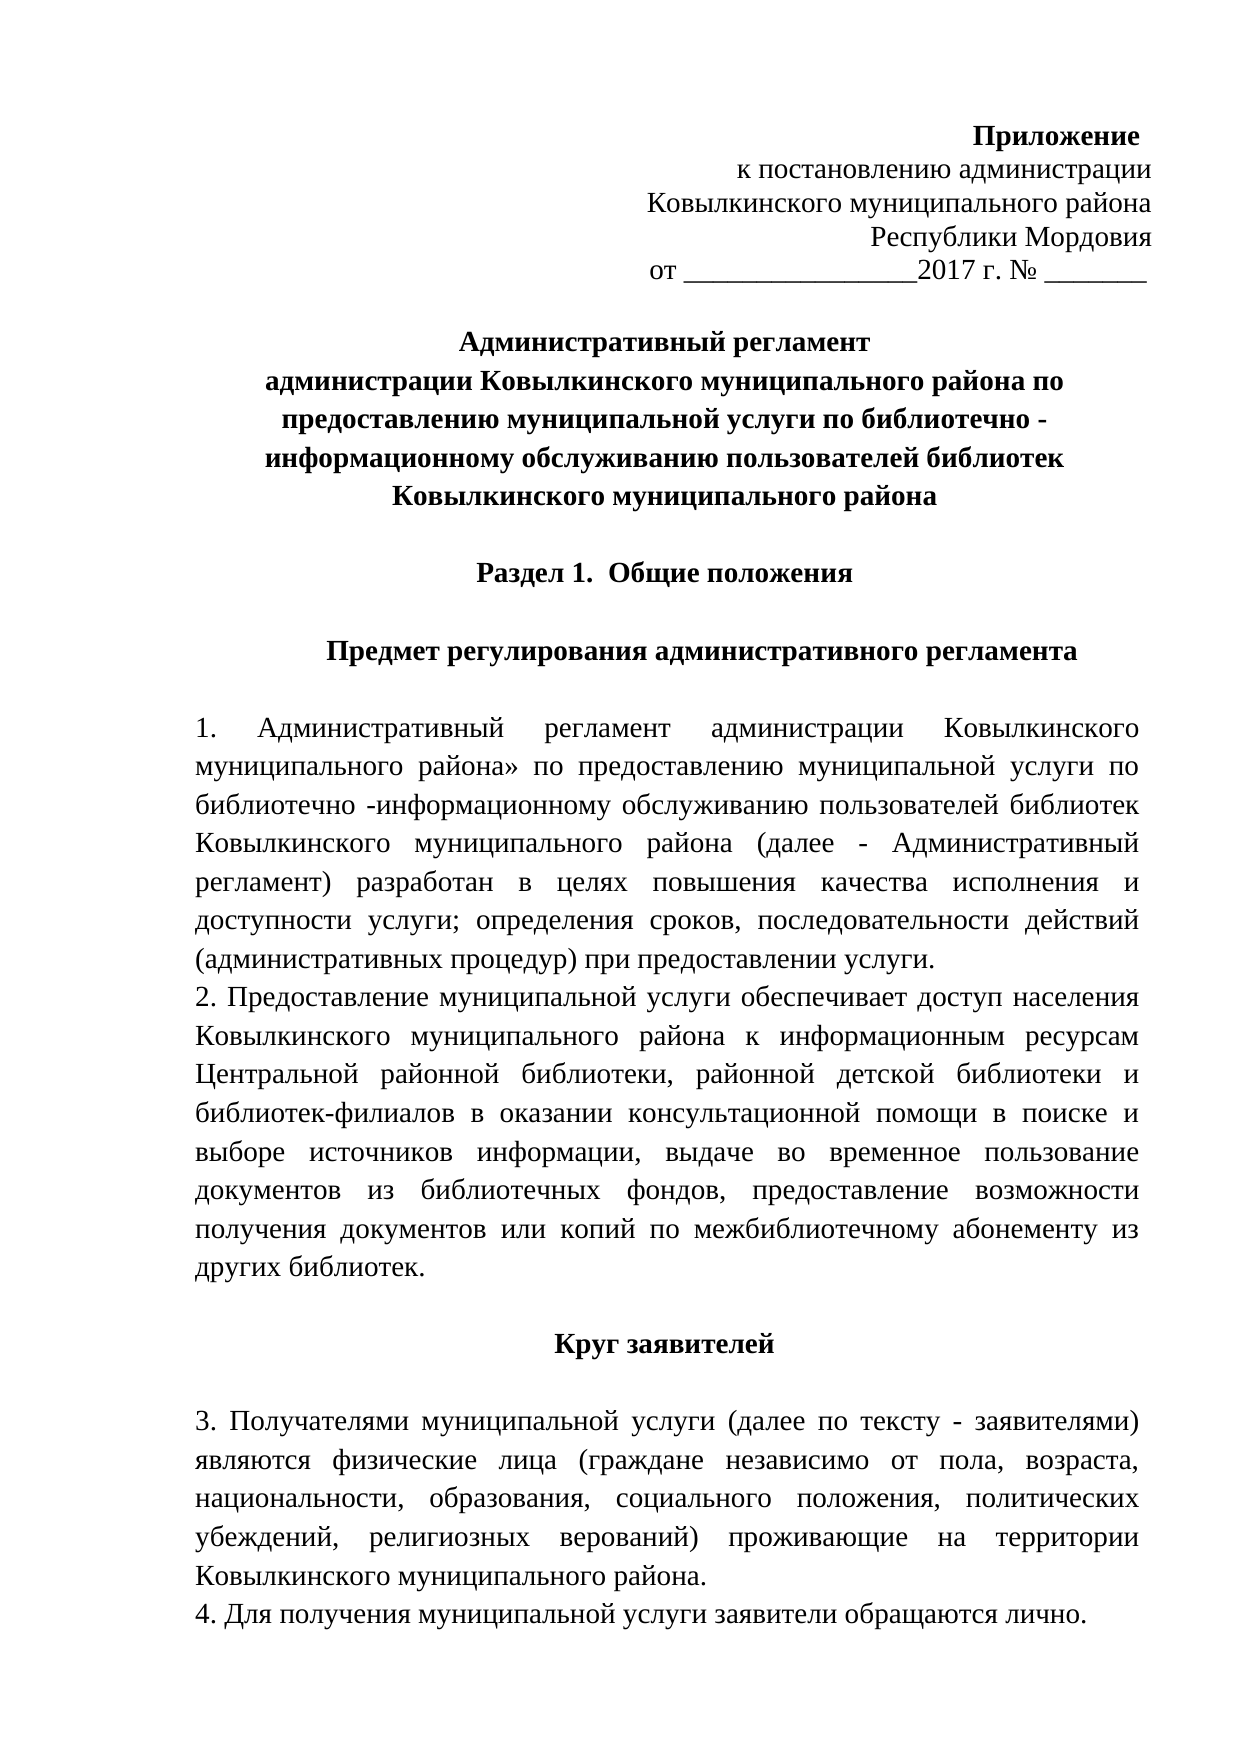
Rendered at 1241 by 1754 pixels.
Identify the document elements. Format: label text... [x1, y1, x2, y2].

text 3. Получателями муниципальной услуги (далее по тексту - заявителями) являются физические лица (граждане независимо от пола, возраста, национальности, образования, социального положения, политических убеждений, религиозных верований) проживающие на территории Ковылкинского муниципального района. [195, 1403, 1140, 1591]
text 2. Предоставление муниципальной услуги обеспечивает доступ населения Ковылкинского муниципального района к информационным ресурсам Центральной районной библиотеки, районной детской библиотеки и библиотек-филиалов в оказании консультационной помощи в поиске и выборе источников информации, выдаче во временное пользование документов из библиотечных фондов, предоставление возможности получения документов или копий по межбиблиотечному абонементу из других библиотек. [195, 979, 1140, 1283]
text к постановлению администрации [177, 152, 1152, 185]
subtitle Раздел 1. Общие положения [177, 556, 1152, 589]
subtitle Круг заявителей [177, 1326, 1152, 1360]
text Приложение [195, 118, 1140, 152]
text 1. Административный регламент администрации Ковылкинского муниципального района» по предоставлению муниципальной услуги по библиотечно -информационному обслуживанию пользователей библиотек Ковылкинского муниципального района (далее - Административный регламент) разработан в целях повышения качества исполнения и доступности услуги; определения сроков, последовательности действий (административных процедур) при предоставлении услуги. [195, 710, 1140, 974]
text Предмет регулирования административного регламента [177, 633, 1152, 666]
subtitle Административный регламент администрации Ковылкинского муниципального района по предоставлению муниципальной услуги по библиотечно -информационному обслуживанию пользователей библиотек Ковылкинского муниципального района [177, 324, 1152, 512]
text от ________________2017 г. № _______ [177, 252, 1152, 286]
text Ковылкинского муниципального района [177, 185, 1152, 219]
text 4. Для получения муниципальной услуги заявители обращаются лично. [195, 1596, 1140, 1630]
text Республики Мордовия [177, 219, 1152, 252]
